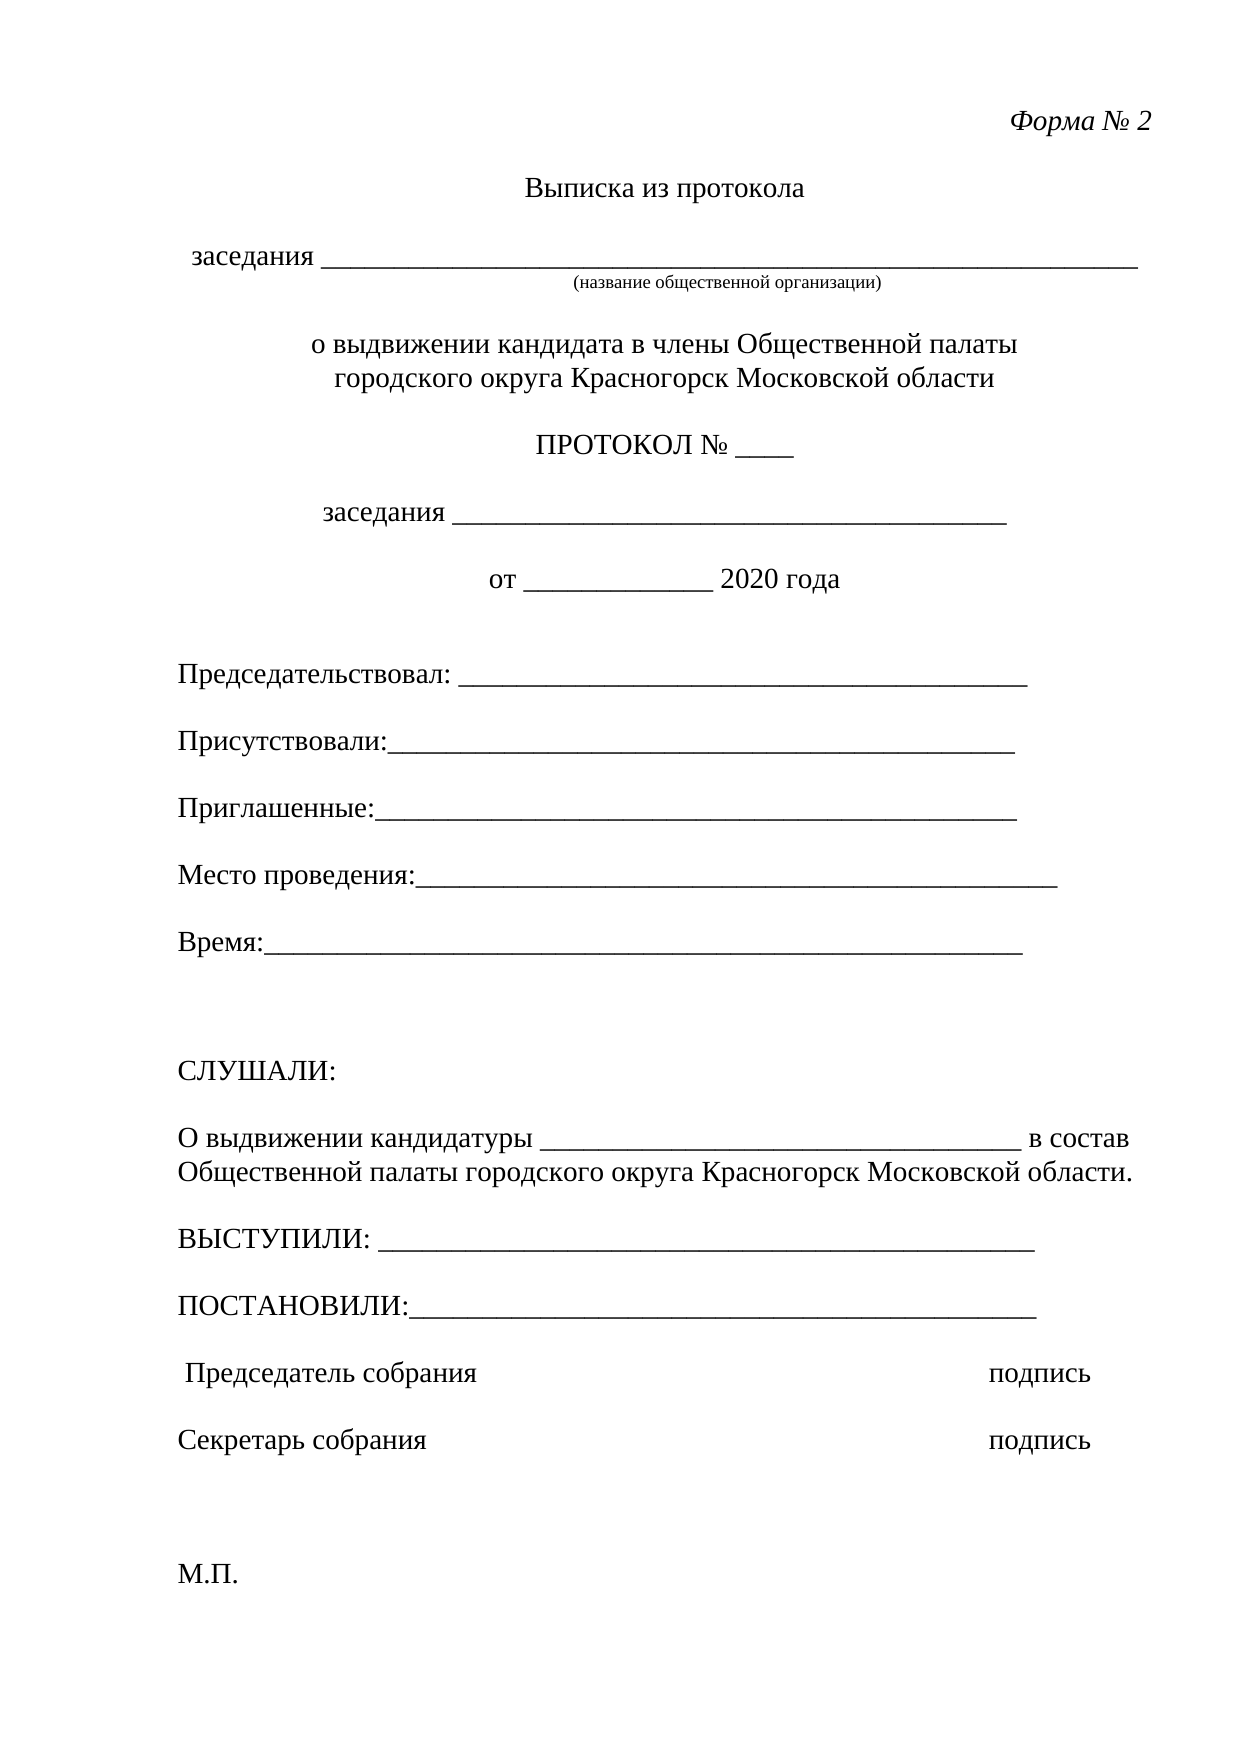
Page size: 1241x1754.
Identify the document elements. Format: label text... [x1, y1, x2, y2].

text заседания ________________________________________________________ [177, 238, 1152, 271]
text Общественной палаты городского округа Красногорск Московской области. [177, 1154, 1152, 1187]
text Место проведения:____________________________________________ [177, 857, 1152, 891]
text ПОСТАНОВИЛИ:___________________________________________ [177, 1288, 1152, 1321]
text ВЫСТУПИЛИ: _____________________________________________ [177, 1221, 1152, 1254]
text Форма № 2 [177, 103, 1152, 137]
text Приглашенные:____________________________________________ [177, 790, 1152, 824]
text городского округа Красногорск Московской области [177, 360, 1152, 393]
text М.П. [177, 1556, 1152, 1590]
text заседания ______________________________________ [177, 494, 1152, 527]
text О выдвижении кандидатуры _________________________________ в состав [177, 1120, 1152, 1154]
text Секретарь собрания подпись [177, 1422, 1152, 1456]
text от _____________ 2020 года [177, 561, 1152, 594]
text СЛУШАЛИ: [177, 1053, 1152, 1087]
text Время:____________________________________________________ [177, 924, 1152, 958]
text (название общественной организации) [177, 271, 1152, 293]
text о выдвижении кандидата в члены Общественной палаты [177, 326, 1152, 360]
text Председатель собрания подпись [177, 1355, 1152, 1388]
text Председательствовал: _______________________________________ [177, 656, 1152, 690]
text Присутствовали:___________________________________________ [177, 723, 1152, 757]
text ПРОТОКОЛ № ____ [177, 427, 1152, 460]
text Выписка из протокола [177, 171, 1152, 204]
